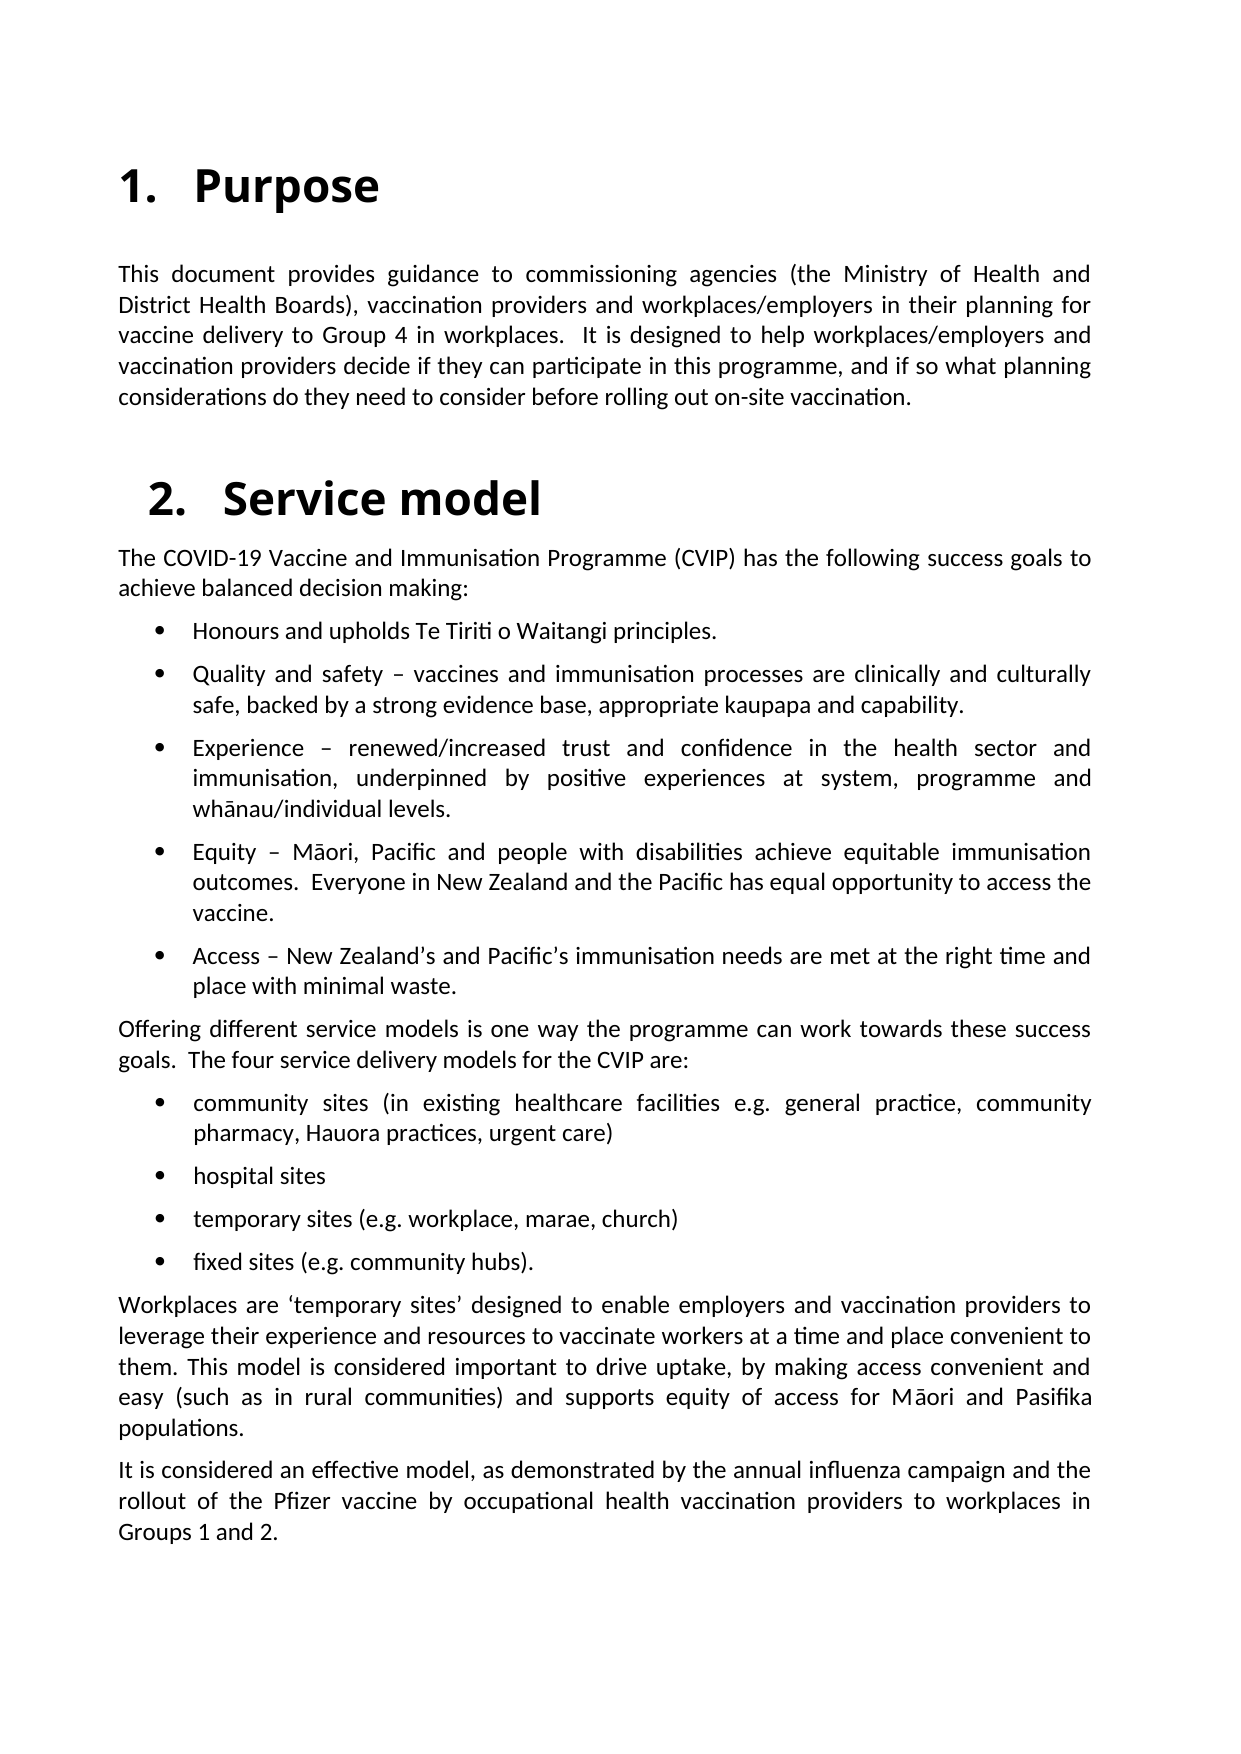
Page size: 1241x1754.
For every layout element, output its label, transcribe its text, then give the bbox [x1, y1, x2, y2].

subtitle Service model [148, 467, 1093, 529]
subtitle Purpose [118, 153, 1240, 216]
list Quality and safety – vaccines and immunisation processes are clinically and culturally safe, backed by a strong evidence base, appropriate kaupapa and capability. [155, 658, 1093, 719]
text This document provides guidance to commissioning agencies (the Ministry of Health and District Health Boards), vaccination providers and workplaces/employers in their planning for vaccine delivery to Group 4 in workplaces. It is designed to help workplaces/employers and vaccination providers decide if they can participate in this programme, and if so what planning considerations do they need to consider before rolling out on-site vaccination. [118, 228, 1093, 411]
text It is considered an effective model, as demonstrated by the annual influenza campaign and the rollout of the Pfizer vaccine by occupational health vaccination providers to workplaces in Groups 1 and 2. [118, 1455, 1093, 1546]
list hospital sites [156, 1161, 1093, 1191]
list Access – New Zealand’s and Pacific’s immunisation needs are met at the right time and place with minimal waste. [155, 940, 1093, 1001]
list Experience – renewed/increased trust and confidence in the health sector and immunisation, underpinned by positive experiences at system, programme and whānau/individual levels. [155, 732, 1093, 823]
text Offering different service models is one way the programme can work towards these success goals. The four service delivery models for the CVIP are: [118, 1013, 1093, 1074]
list Honours and upholds Te Tiriti o Waitangi principles. [155, 615, 1093, 646]
list Equity – Māori, Pacific and people with disabilities achieve equitable immunisation outcomes. Everyone in New Zealand and the Pacific has equal opportunity to access the vaccine. [155, 836, 1093, 927]
text The COVID-19 Vaccine and Immunisation Programme (CVIP) has the following success goals to achieve balanced decision making: [118, 542, 1093, 603]
text Workplaces are ‘temporary sites’ designed to enable employers and vaccination providers to leverage their experience and resources to vaccinate workers at a time and place convenient to them. This model is considered important to drive uptake, by making access convenient and easy (such as in rural communities) and supports equity of access for Māori and Pasifika populations. [118, 1289, 1093, 1442]
list community sites (in existing healthcare facilities e.g. general practice, community pharmacy, Hauora practices, urgent care) [156, 1087, 1093, 1148]
list temporary sites (e.g. workplace, marae, church) [156, 1203, 1093, 1234]
list fixed sites (e.g. community hubs). [156, 1247, 1093, 1277]
